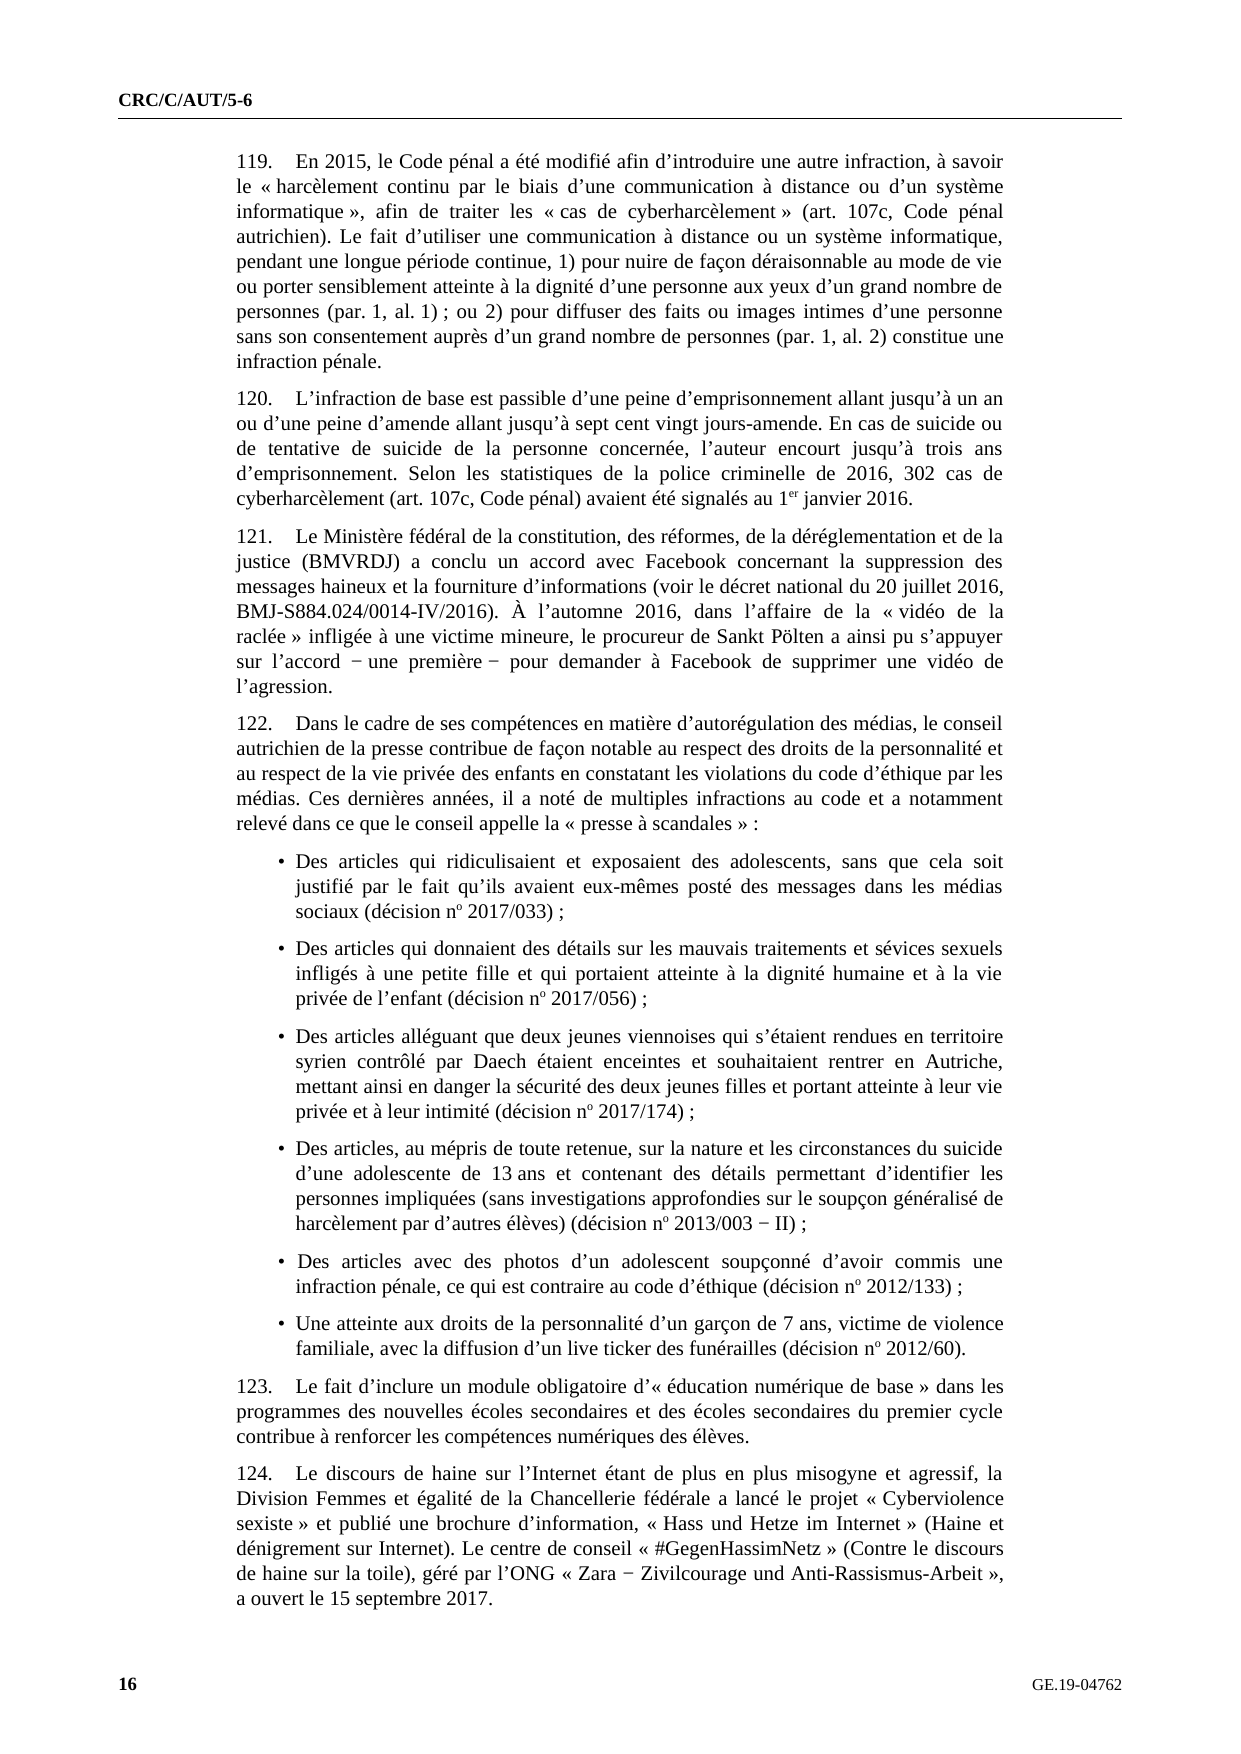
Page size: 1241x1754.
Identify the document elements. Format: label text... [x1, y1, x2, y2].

text 123. Le fait d’inclure un module obligatoire d’« éducation numérique de base » dans les programmes des nouvelles écoles secondaires et des écoles secondaires du premier cycle contribue à renforcer les compétences numériques des élèves. [236, 1373, 1004, 1448]
list • Des articles alléguant que deux jeunes viennoises qui s’étaient rendues en territoire syrien contrôlé par Daech étaient enceintes et souhaitaient rentrer en Autriche, mettant ainsi en danger la sécurité des deux jeunes filles et portant atteinte à leur vie privée et à leur intimité (décision no 2017/174) ; [278, 1023, 1004, 1123]
list • Des articles avec des photos d’un adolescent soupçonné d’avoir commis une infraction pénale, ce qui est contraire au code d’éthique (décision no 2012/133) ; [278, 1248, 1004, 1298]
text 120. L’infraction de base est passible d’une peine d’emprisonnement allant jusqu’à un an ou d’une peine d’amende allant jusqu’à sept cent vingt jours-amende. En cas de suicide ou de tentative de suicide de la personne concernée, l’auteur encourt jusqu’à trois ans d’emprisonnement. Selon les statistiques de la police criminelle de 2016, 302 cas de cyberharcèlement (art. 107c, Code pénal) avaient été signalés au 1er janvier 2016. [236, 385, 1004, 510]
list • Des articles qui ridiculisaient et exposaient des adolescents, sans que cela soit justifié par le fait qu’ils avaient eux-mêmes posté des messages dans les médias sociaux (décision no 2017/033) ; [278, 848, 1004, 923]
text 124. Le discours de haine sur l’Internet étant de plus en plus misogyne et agressif, la Division Femmes et égalité de la Chancellerie fédérale a lancé le projet « Cyberviolence sexiste » et publié une brochure d’information, « Hass und Hetze im Internet » (Haine et dénigrement sur Internet). Le centre de conseil « #GegenHassimNetz » (Contre le discours de haine sur la toile), géré par l’ONG « Zara − Zivilcourage und Anti-Rassismus-Arbeit », a ouvert le 15 septembre 2017. [236, 1460, 1004, 1610]
text 119. En 2015, le Code pénal a été modifié afin d’introduire une autre infraction, à savoir le « harcèlement continu par le biais d’une communication à distance ou d’un système informatique », afin de traiter les « cas de cyberharcèlement » (art. 107c, Code pénal autrichien). Le fait d’utiliser une communication à distance ou un système informatique, pendant une longue période continue, 1) pour nuire de façon déraisonnable au mode de vie ou porter sensiblement atteinte à la dignité d’une personne aux yeux d’un grand nombre de personnes (par. 1, al. 1) ; ou 2) pour diffuser des faits ou images intimes d’une personne sans son consentement auprès d’un grand nombre de personnes (par. 1, al. 2) constitue une infraction pénale. [236, 148, 1004, 373]
text 122. Dans le cadre de ses compétences en matière d’autorégulation des médias, le conseil autrichien de la presse contribue de façon notable au respect des droits de la personnalité et au respect de la vie privée des enfants en constatant les violations du code d’éthique par les médias. Ces dernières années, il a noté de multiples infractions au code et a notamment relevé dans ce que le conseil appelle la « presse à scandales » : [236, 710, 1004, 835]
text 121. Le Ministère fédéral de la constitution, des réformes, de la déréglementation et de la justice (BMVRDJ) a conclu un accord avec Facebook concernant la suppression des messages haineux et la fourniture d’informations (voir le décret national du 20 juillet 2016, BMJ-S884.024/0014-IV/2016). À l’automne 2016, dans l’affaire de la « vidéo de la raclée » infligée à une victime mineure, le procureur de Sankt Pölten a ainsi pu s’appuyer sur l’accord − une première − pour demander à Facebook de supprimer une vidéo de l’agression. [236, 523, 1004, 698]
list • Des articles qui donnaient des détails sur les mauvais traitements et sévices sexuels infligés à une petite fille et qui portaient atteinte à la dignité humaine et à la vie privée de l’enfant (décision no 2017/056) ; [278, 935, 1004, 1010]
list • Une atteinte aux droits de la personnalité d’un garçon de 7 ans, victime de violence familiale, avec la diffusion d’un live ticker des funérailles (décision no 2012/60). [278, 1310, 1004, 1360]
list • Des articles, au mépris de toute retenue, sur la nature et les circonstances du suicide d’une adolescente de 13 ans et contenant des détails permettant d’identifier les personnes impliquées (sans investigations approfondies sur le soupçon généralisé de harcèlement par d’autres élèves) (décision no 2013/003 − II) ; [278, 1135, 1004, 1235]
